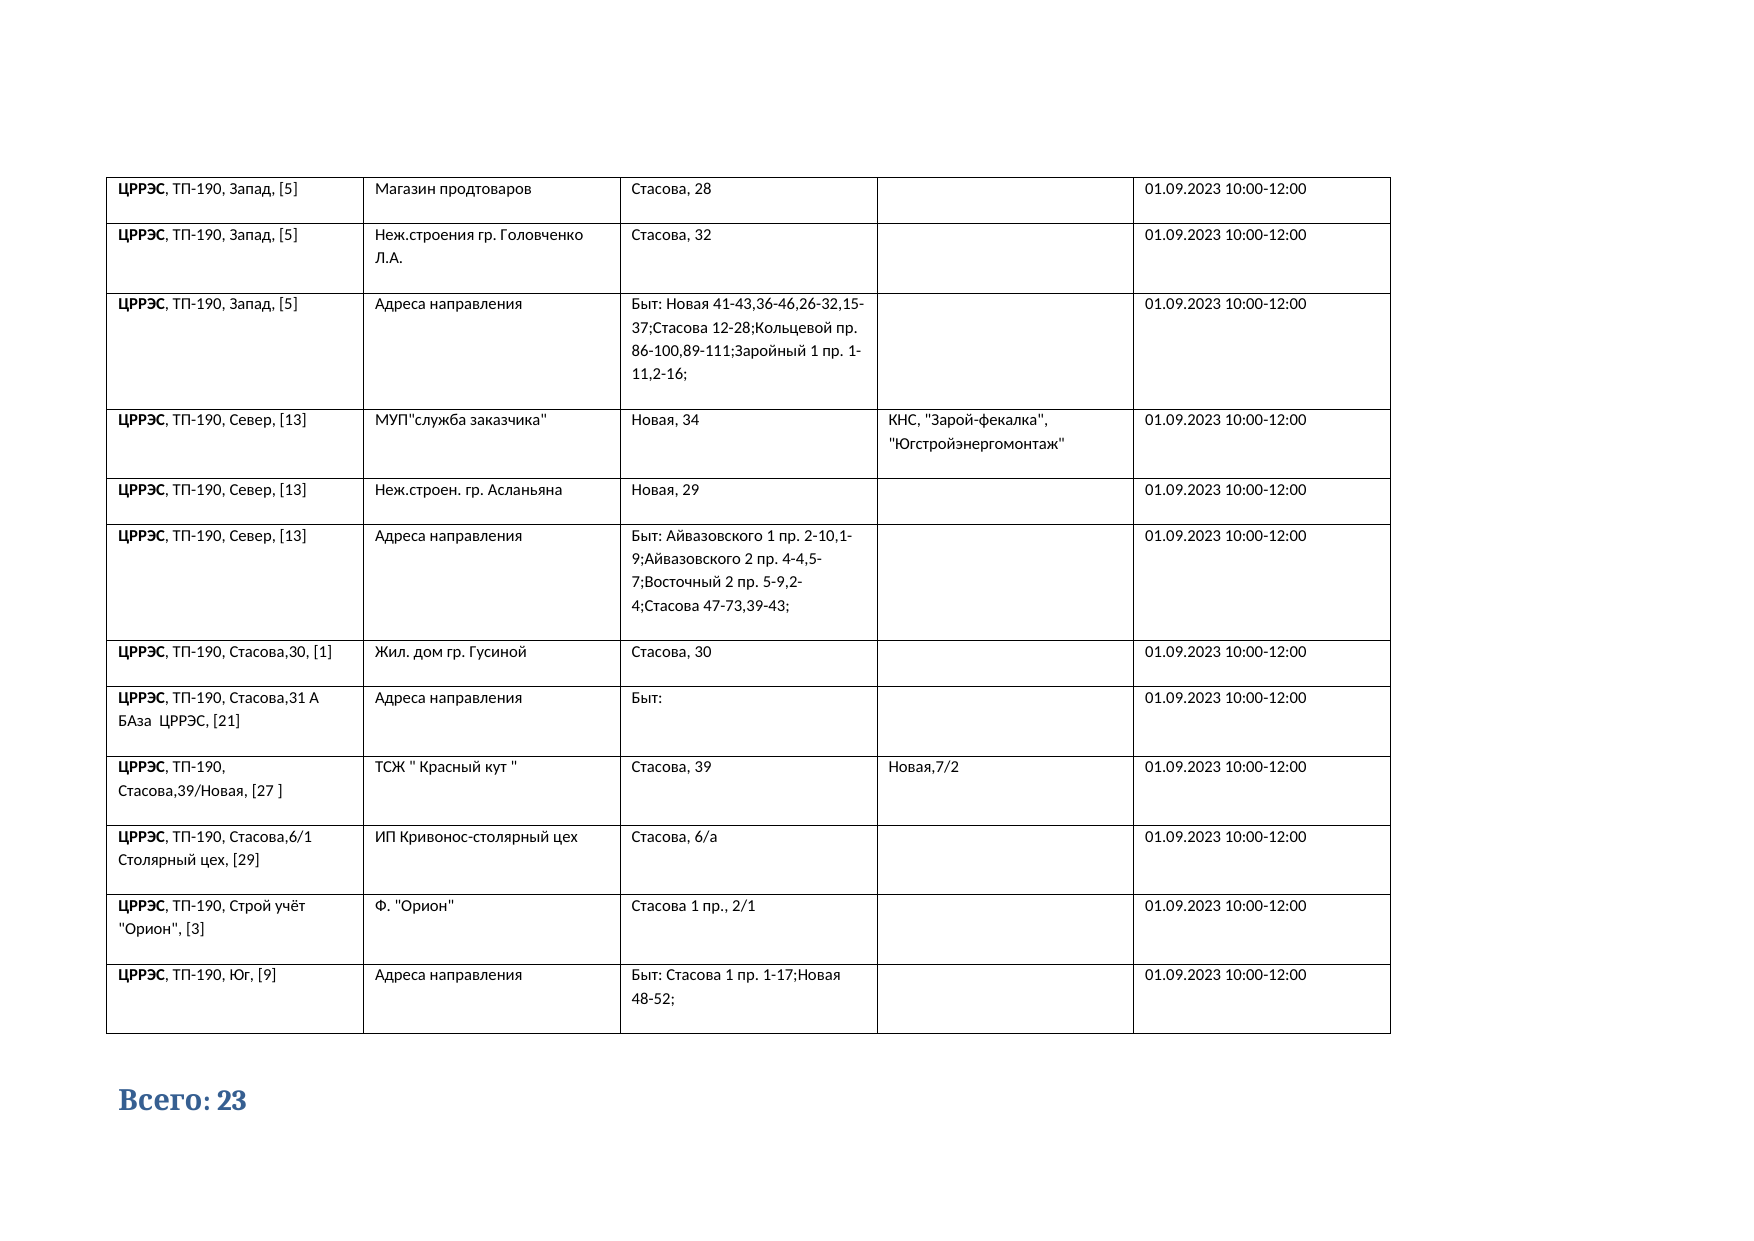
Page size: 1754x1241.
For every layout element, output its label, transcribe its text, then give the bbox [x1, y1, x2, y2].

table_cell [878, 525, 1133, 640]
table_cell ЦРРЭС, ТП-190, Север, [13] [107, 410, 363, 478]
table_cell Жил. дом гр. Гусиной [364, 641, 620, 686]
table_cell [878, 895, 1133, 964]
table_cell ЦРРЭС, ТП-190, Стасова,31 А БАза ЦРРЭС, [21] [107, 687, 363, 756]
table_cell Адреса направления [364, 525, 620, 640]
table_cell [878, 687, 1133, 756]
table_cell [878, 294, 1133, 409]
table_cell Новая,7/2 [878, 757, 1133, 825]
table_cell Быт: Новая 41-43,36-46,26-32,15-37;Стасова 12-28;Кольцевой пр. 86-100,89-111;Заройный 1 пр. 1-11,2-16; [621, 294, 877, 409]
table_cell [878, 479, 1133, 524]
table_cell Ф. "Орион" [364, 895, 620, 964]
table_cell ЦРРЭС, ТП-190, Стасова,39/Новая, [27 ] [107, 757, 363, 825]
table_cell ТСЖ " Красный кут " [364, 757, 620, 825]
table_cell ЦРРЭС, ТП-190, Стасова,30, [1] [107, 641, 363, 686]
table_cell ИП Кривонос-столярный цех [364, 826, 620, 894]
table_cell 01.09.2023 10:00-12:00 [1134, 757, 1390, 825]
table_cell ЦРРЭС, ТП-190, Север, [13] [107, 525, 363, 640]
table_cell Стасова, 28 [621, 178, 877, 223]
table_cell 01.09.2023 10:00-12:00 [1134, 687, 1390, 756]
subtitle Всего: 23 [118, 1084, 1636, 1118]
table_cell Адреса направления [364, 294, 620, 409]
table_cell 01.09.2023 10:00-12:00 [1134, 826, 1390, 894]
table_cell Новая, 34 [621, 410, 877, 478]
table_cell Стасова 1 пр., 2/1 [621, 895, 877, 964]
table_cell 01.09.2023 10:00-12:00 [1134, 525, 1390, 640]
table_cell ЦРРЭС, ТП-190, Юг, [9] [107, 965, 363, 1033]
table_cell ЦРРЭС, ТП-190, Запад, [5] [107, 178, 363, 223]
table_cell Стасова, 30 [621, 641, 877, 686]
table_cell ЦРРЭС, ТП-190, Запад, [5] [107, 224, 363, 293]
table_cell Новая, 29 [621, 479, 877, 524]
table_cell Быт: [621, 687, 877, 756]
table_cell [878, 224, 1133, 293]
table_cell 01.09.2023 10:00-12:00 [1134, 641, 1390, 686]
table_cell Неж.строен. гр. Асланьяна [364, 479, 620, 524]
table_cell 01.09.2023 10:00-12:00 [1134, 410, 1390, 478]
table_cell Адреса направления [364, 687, 620, 756]
table_cell Стасова, 32 [621, 224, 877, 293]
table_cell Адреса направления [364, 965, 620, 1033]
table_cell Магазин продтоваров [364, 178, 620, 223]
table_cell 01.09.2023 10:00-12:00 [1134, 895, 1390, 964]
table_cell 01.09.2023 10:00-12:00 [1134, 965, 1390, 1033]
table_cell Быт: Стасова 1 пр. 1-17;Новая 48-52; [621, 965, 877, 1033]
table_cell [878, 641, 1133, 686]
table_cell Неж.строения гр. Головченко Л.А. [364, 224, 620, 293]
table_cell 01.09.2023 10:00-12:00 [1134, 224, 1390, 293]
table_cell Быт: Айвазовского 1 пр. 2-10,1-9;Айвазовского 2 пр. 4-4,5-7;Восточный 2 пр. 5-9,2-4;Стасова 47-73,39-43; [621, 525, 877, 640]
table_cell ЦРРЭС, ТП-190, Строй учёт "Орион", [3] [107, 895, 363, 964]
table_cell Стасова, 39 [621, 757, 877, 825]
table_cell ЦРРЭС, ТП-190, Стасова,6/1 Столярный цех, [29] [107, 826, 363, 894]
table_cell 01.09.2023 10:00-12:00 [1134, 294, 1390, 409]
table_cell Стасова, 6/а [621, 826, 877, 894]
table_cell КНС, "Зарой-фекалка", "Югстройэнергомонтаж" [878, 410, 1133, 478]
table_cell 01.09.2023 10:00-12:00 [1134, 479, 1390, 524]
table_cell [878, 178, 1133, 223]
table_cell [1134, 178, 1390, 223]
table_cell [878, 826, 1133, 894]
table_cell МУП"служба заказчика" [364, 410, 620, 478]
table_cell ЦРРЭС, ТП-190, Север, [13] [107, 479, 363, 524]
table_cell ЦРРЭС, ТП-190, Запад, [5] [107, 294, 363, 409]
table_cell [878, 965, 1133, 1033]
